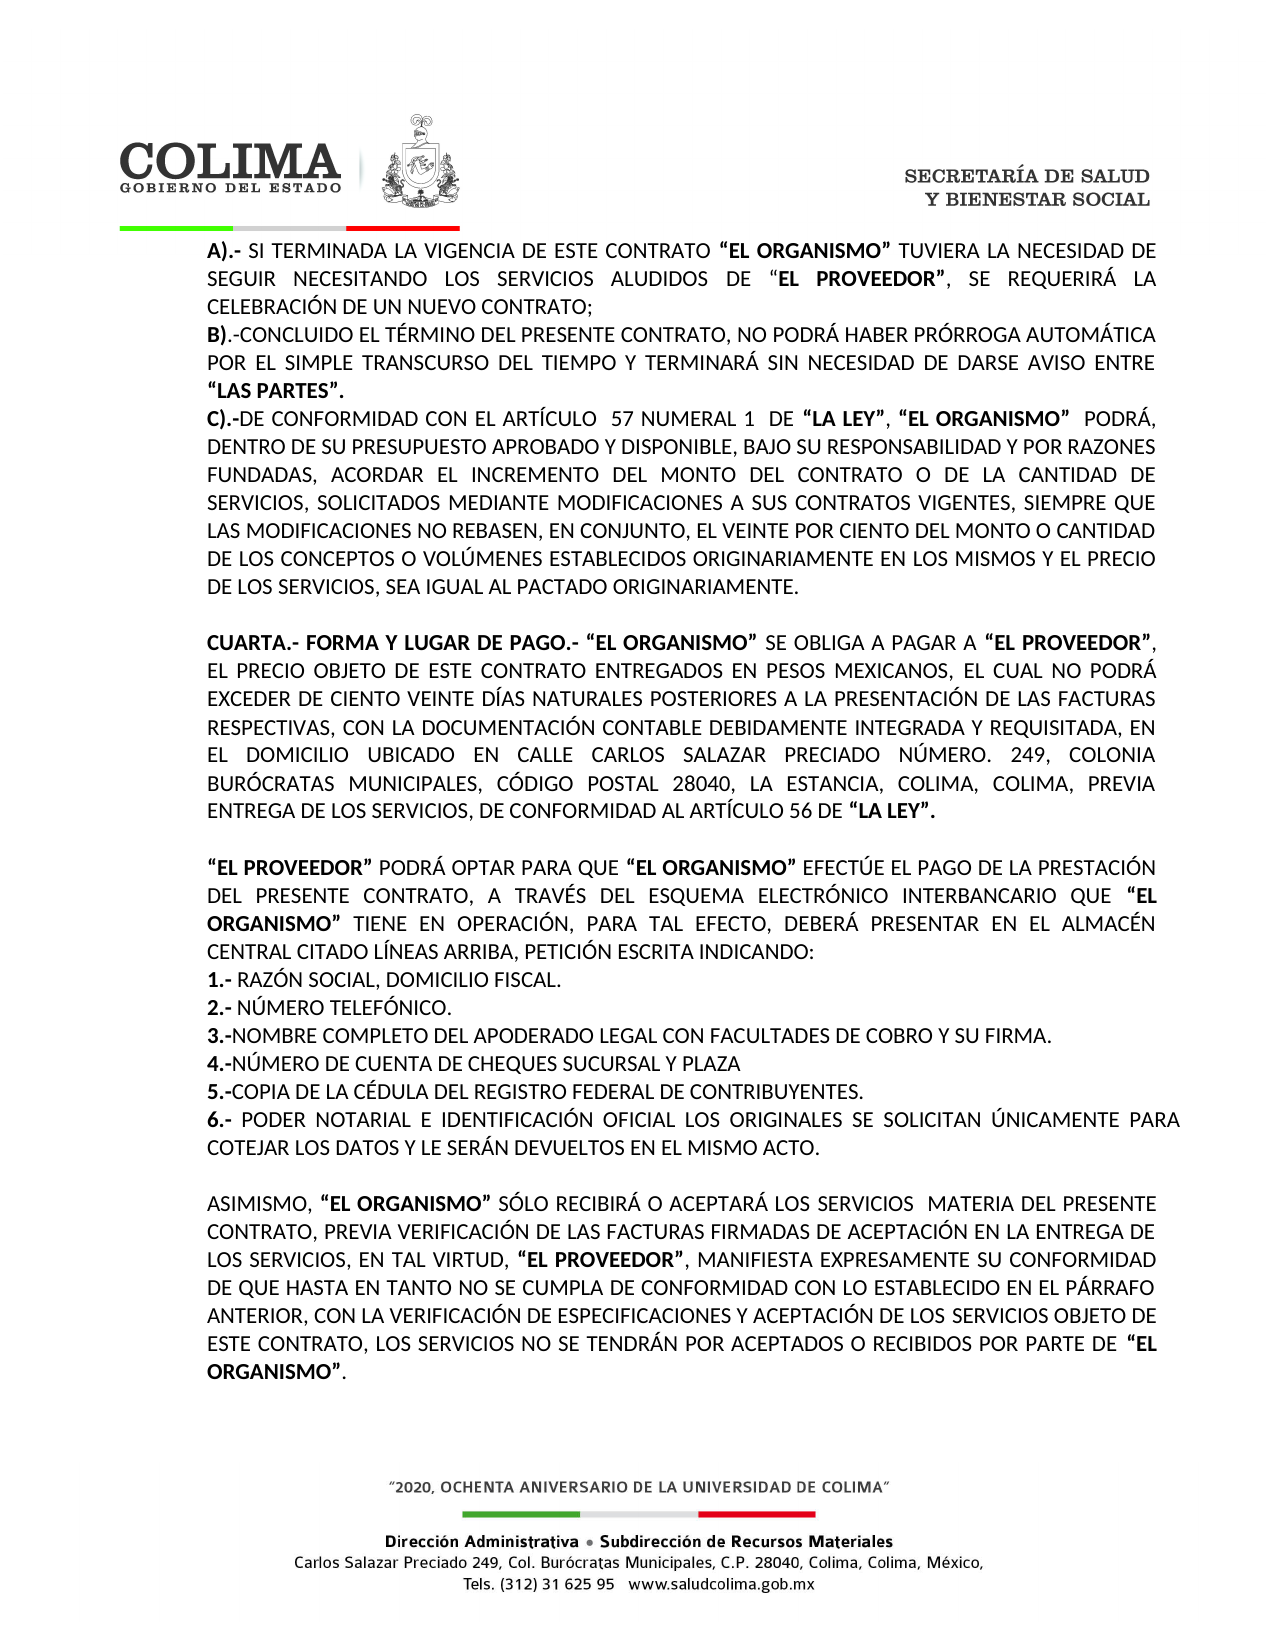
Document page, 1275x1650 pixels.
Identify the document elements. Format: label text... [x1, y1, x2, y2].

text 6.- PODER NOTARIAL E IDENTIFICACIÓN OFICIAL LOS ORIGINALES SE SOLICITAN ÚNICAMENTE PARA COTEJAR LOS DATOS Y LE SERÁN DEVUELTOS EN EL MISMO ACTO. [207, 1105, 1181, 1161]
text A).- SI TERMINADA LA VIGENCIA DE ESTE CONTRATO “EL ORGANISMO” TUVIERA LA NECESIDAD DE SEGUIR NECESITANDO LOS SERVICIOS ALUDIDOS DE “EL PROVEEDOR”, SE REQUERIRÁ LA CELEBRACIÓN DE UN NUEVO CONTRATO; [207, 236, 1157, 320]
text 2.- NÚMERO TELEFÓNICO. [207, 993, 1181, 1021]
text 1.- RAZÓN SOCIAL, DOMICILIO FISCAL. [207, 965, 1181, 993]
text CUARTA.- FORMA Y LUGAR DE PAGO.- “EL ORGANISMO” SE OBLIGA A PAGAR A “EL PROVEEDOR”, EL PRECIO OBJETO DE ESTE CONTRATO ENTREGADOS EN PESOS MEXICANOS, EL CUAL NO PODRÁ EXCEDER DE CIENTO VEINTE DÍAS NATURALES POSTERIORES A LA PRESENTACIÓN DE LAS FACTURAS RESPECTIVAS, CON LA DOCUMENTACIÓN CONTABLE DEBIDAMENTE INTEGRADA Y REQUISITADA, EN EL DOMICILIO UBICADO EN CALLE CARLOS SALAZAR PRECIADO NÚMERO. 249, COLONIA BURÓCRATAS MUNICIPALES, CÓDIGO POSTAL 28040, LA ESTANCIA, COLIMA, COLIMA, PREVIA ENTREGA DE LOS SERVICIOS, DE CONFORMIDAD AL ARTÍCULO 56 DE “LA LEY”. [207, 628, 1157, 825]
picture [3, 29, 1267, 255]
text B).-CONCLUIDO EL TÉRMINO DEL PRESENTE CONTRATO, NO PODRÁ HABER PRÓRROGA AUTOMÁTICA POR EL SIMPLE TRANSCURSO DEL TIEMPO Y TERMINARÁ SIN NECESIDAD DE DARSE AVISO ENTRE “LAS PARTES”. [207, 320, 1157, 404]
text “EL PROVEEDOR” PODRÁ OPTAR PARA QUE “EL ORGANISMO” EFECTÚE EL PAGO DE LA PRESTACIÓN DEL PRESENTE CONTRATO, A TRAVÉS DEL ESQUEMA ELECTRÓNICO INTERBANCARIO QUE “EL ORGANISMO” TIENE EN OPERACIÓN, PARA TAL EFECTO, DEBERÁ PRESENTAR EN EL ALMACÉN CENTRAL CITADO LÍNEAS ARRIBA, PETICIÓN ESCRITA INDICANDO: [207, 853, 1157, 965]
text 4.-NÚMERO DE CUENTA DE CHEQUES SUCURSAL Y PLAZA [207, 1049, 1181, 1077]
picture [0, 1462, 1275, 1622]
text 3.-NOMBRE COMPLETO DEL APODERADO LEGAL CON FACULTADES DE COBRO Y SU FIRMA. [207, 1021, 1181, 1049]
text 5.-COPIA DE LA CÉDULA DEL REGISTRO FEDERAL DE CONTRIBUYENTES. [207, 1077, 1181, 1105]
text C).-DE CONFORMIDAD CON EL ARTÍCULO 57 NUMERAL 1 DE “LA LEY”, “EL ORGANISMO” PODRÁ, DENTRO DE SU PRESUPUESTO APROBADO Y DISPONIBLE, BAJO SU RESPONSABILIDAD Y POR RAZONES FUNDADAS, ACORDAR EL INCREMENTO DEL MONTO DEL CONTRATO O DE LA CANTIDAD DE SERVICIOS, SOLICITADOS MEDIANTE MODIFICACIONES A SUS CONTRATOS VIGENTES, SIEMPRE QUE LAS MODIFICACIONES NO REBASEN, EN CONJUNTO, EL VEINTE POR CIENTO DEL MONTO O CANTIDAD DE LOS CONCEPTOS O VOLÚMENES ESTABLECIDOS ORIGINARIAMENTE EN LOS MISMOS Y EL PRECIO DE LOS SERVICIOS, SEA IGUAL AL PACTADO ORIGINARIAMENTE. [207, 404, 1157, 601]
text ASIMISMO, “EL ORGANISMO” SÓLO RECIBIRÁ O ACEPTARÁ LOS SERVICIOS MATERIA DEL PRESENTE CONTRATO, PREVIA VERIFICACIÓN DE LAS FACTURAS FIRMADAS DE ACEPTACIÓN EN LA ENTREGA DE LOS SERVICIOS, EN TAL VIRTUD, “EL PROVEEDOR”, MANIFIESTA EXPRESAMENTE SU CONFORMIDAD DE QUE HASTA EN TANTO NO SE CUMPLA DE CONFORMIDAD CON LO ESTABLECIDO EN EL PÁRRAFO ANTERIOR, CON LA VERIFICACIÓN DE ESPECIFICACIONES Y ACEPTACIÓN DE LOS SERVICIOS OBJETO DE ESTE CONTRATO, LOS SERVICIOS NO SE TENDRÁN POR ACEPTADOS O RECIBIDOS POR PARTE DE “EL ORGANISMO”. [207, 1189, 1157, 1385]
